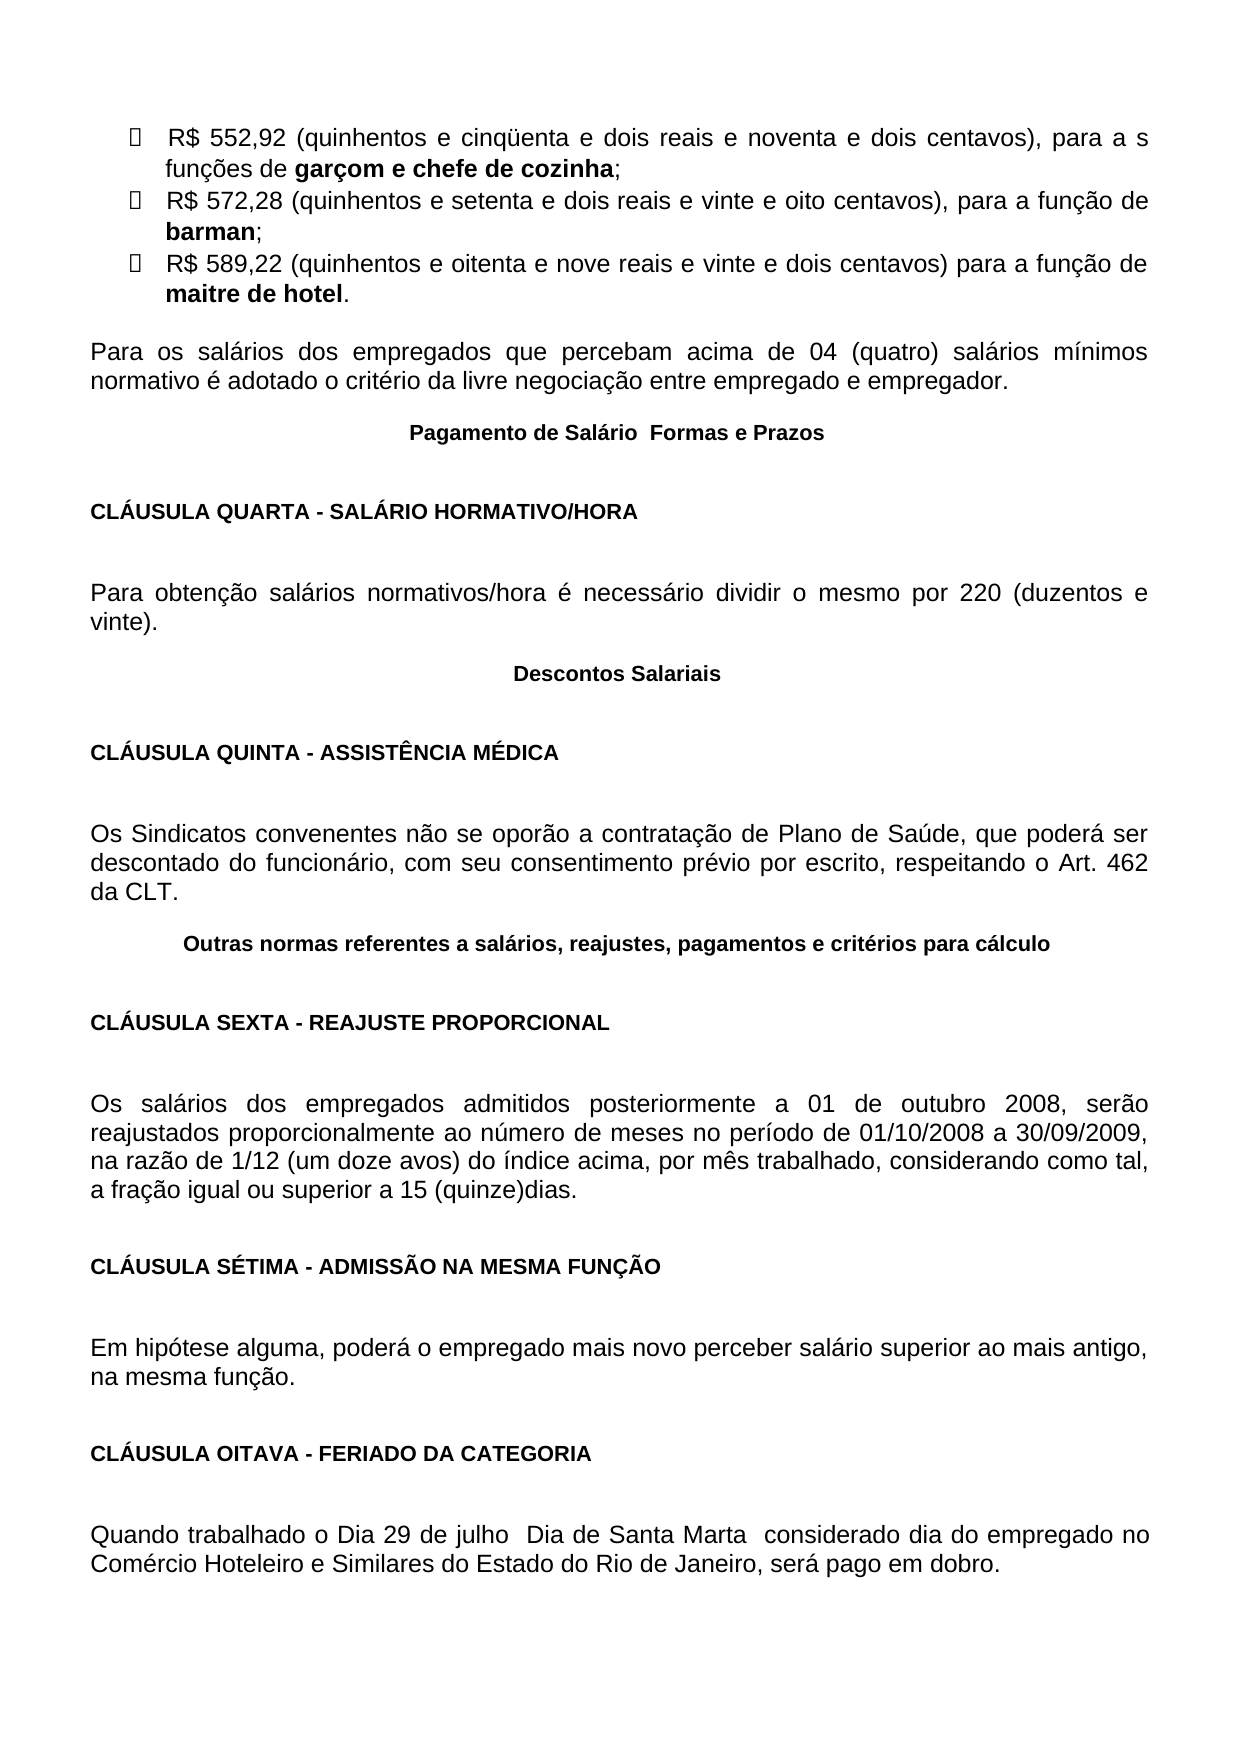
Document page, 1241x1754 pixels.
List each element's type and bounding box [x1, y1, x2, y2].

table_header [89, 118, 1152, 1605]
